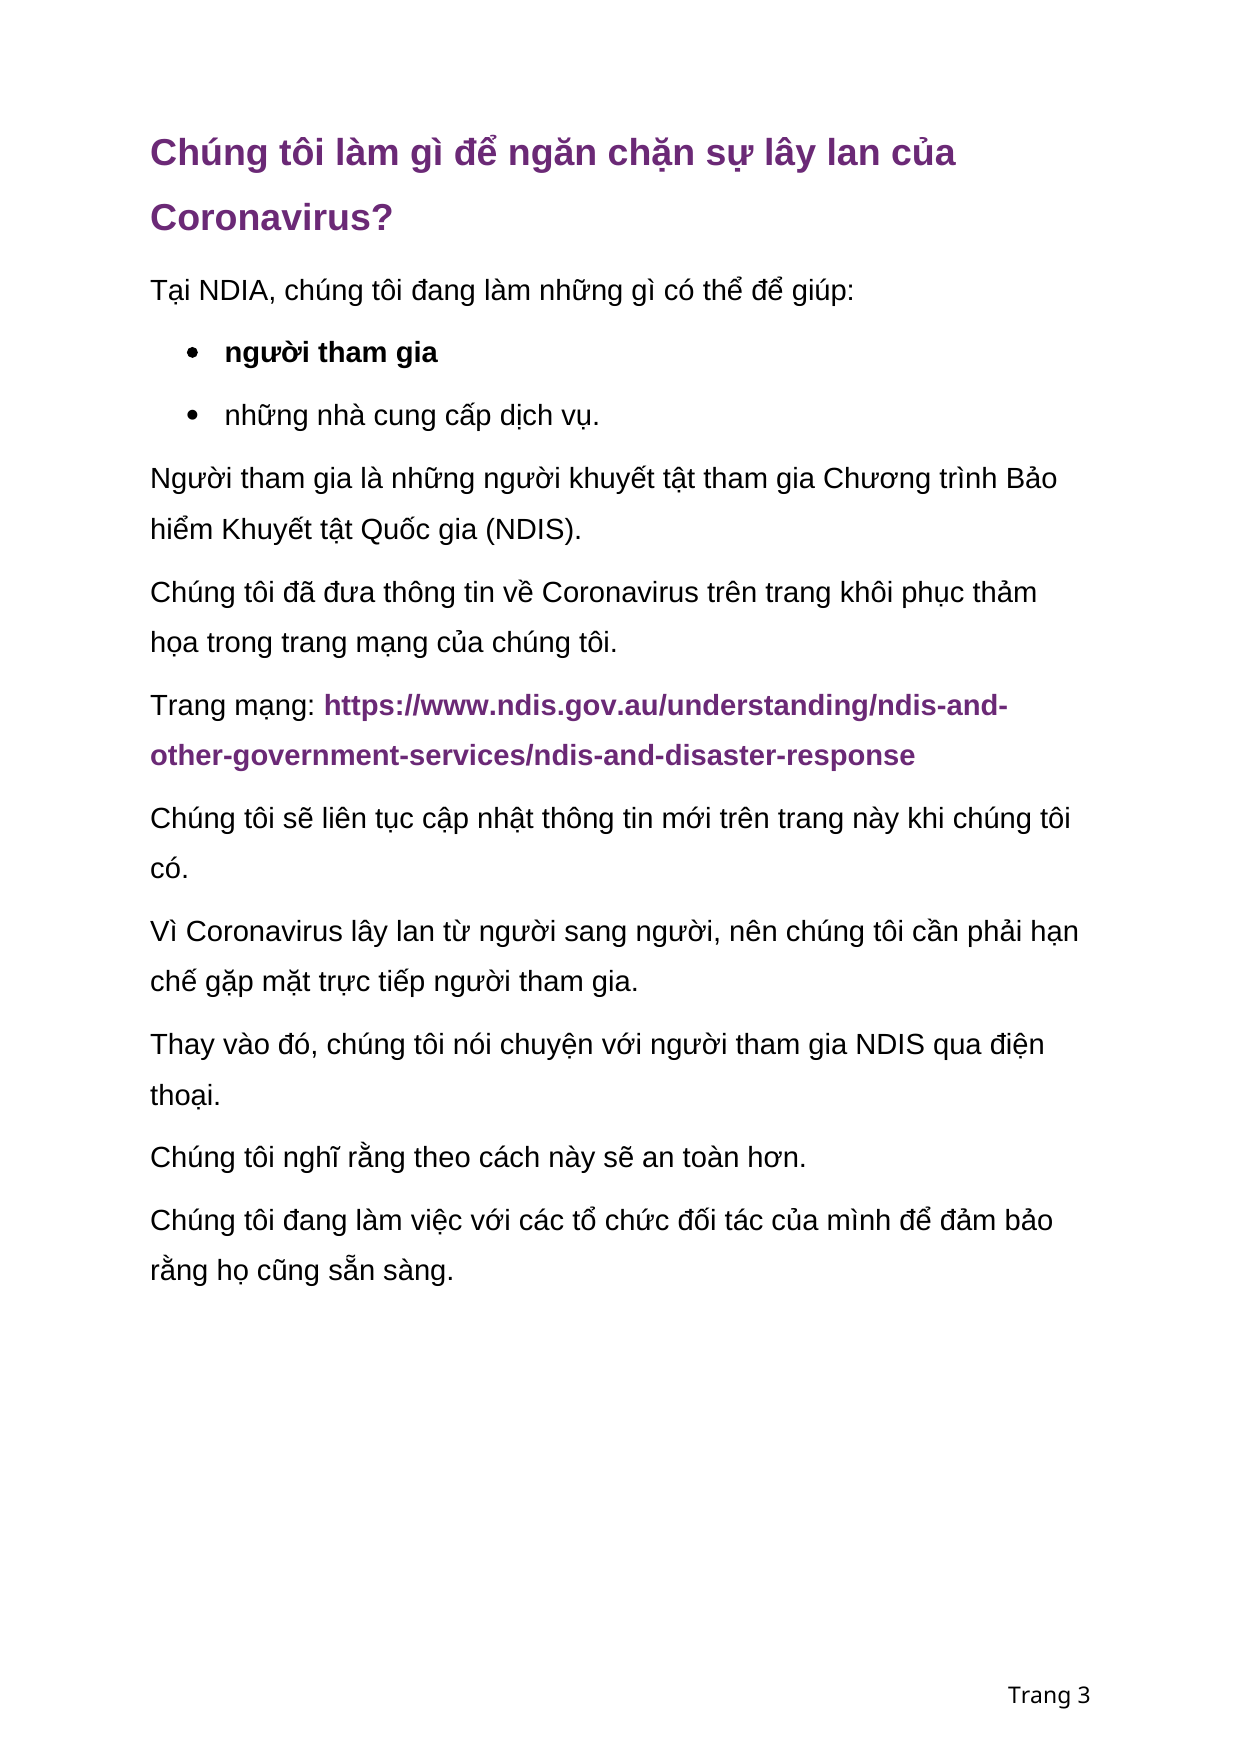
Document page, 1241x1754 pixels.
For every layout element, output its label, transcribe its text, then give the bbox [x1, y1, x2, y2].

text Chúng tôi sẽ liên tục cập nhật thông tin mới trên trang này khi chúng tôi có. [150, 801, 1090, 885]
text Vì Coronavirus lây lan từ người sang người, nên chúng tôi cần phải hạn chế gặp mặt trực tiếp người tham gia. [150, 914, 1090, 998]
subtitle Chúng tôi làm gì để ngăn chặn sự lây lan của Coronavirus? [150, 131, 1090, 238]
text Tại NDIA, chúng tôi đang làm những gì có thể để giúp: [150, 272, 1090, 306]
text Thay vào đó, chúng tôi nói chuyện với người tham gia NDIS qua điện thoại. [150, 1027, 1090, 1111]
text Trang mạng: https://www.ndis.gov.au/understanding/ndis-and-other-government-services/ndis-and-disaster-response [150, 688, 1090, 772]
text Chúng tôi đã đưa thông tin về Coronavirus trên trang khôi phục thảm họa trong trang mạng của chúng tôi. [150, 575, 1090, 658]
list những nhà cung cấp dịch vụ. [187, 398, 1090, 432]
text Người tham gia là những người khuyết tật tham gia Chương trình Bảo hiểm Khuyết tật Quốc gia (NDIS). [150, 462, 1090, 545]
text Chúng tôi nghĩ rằng theo cách này sẽ an toàn hơn. [150, 1140, 1090, 1174]
text Chúng tôi đang làm việc với các tổ chức đối tác của mình để đảm bảo rằng họ cũng sẵn sàng. [150, 1203, 1090, 1287]
list người tham gia [187, 335, 1090, 369]
